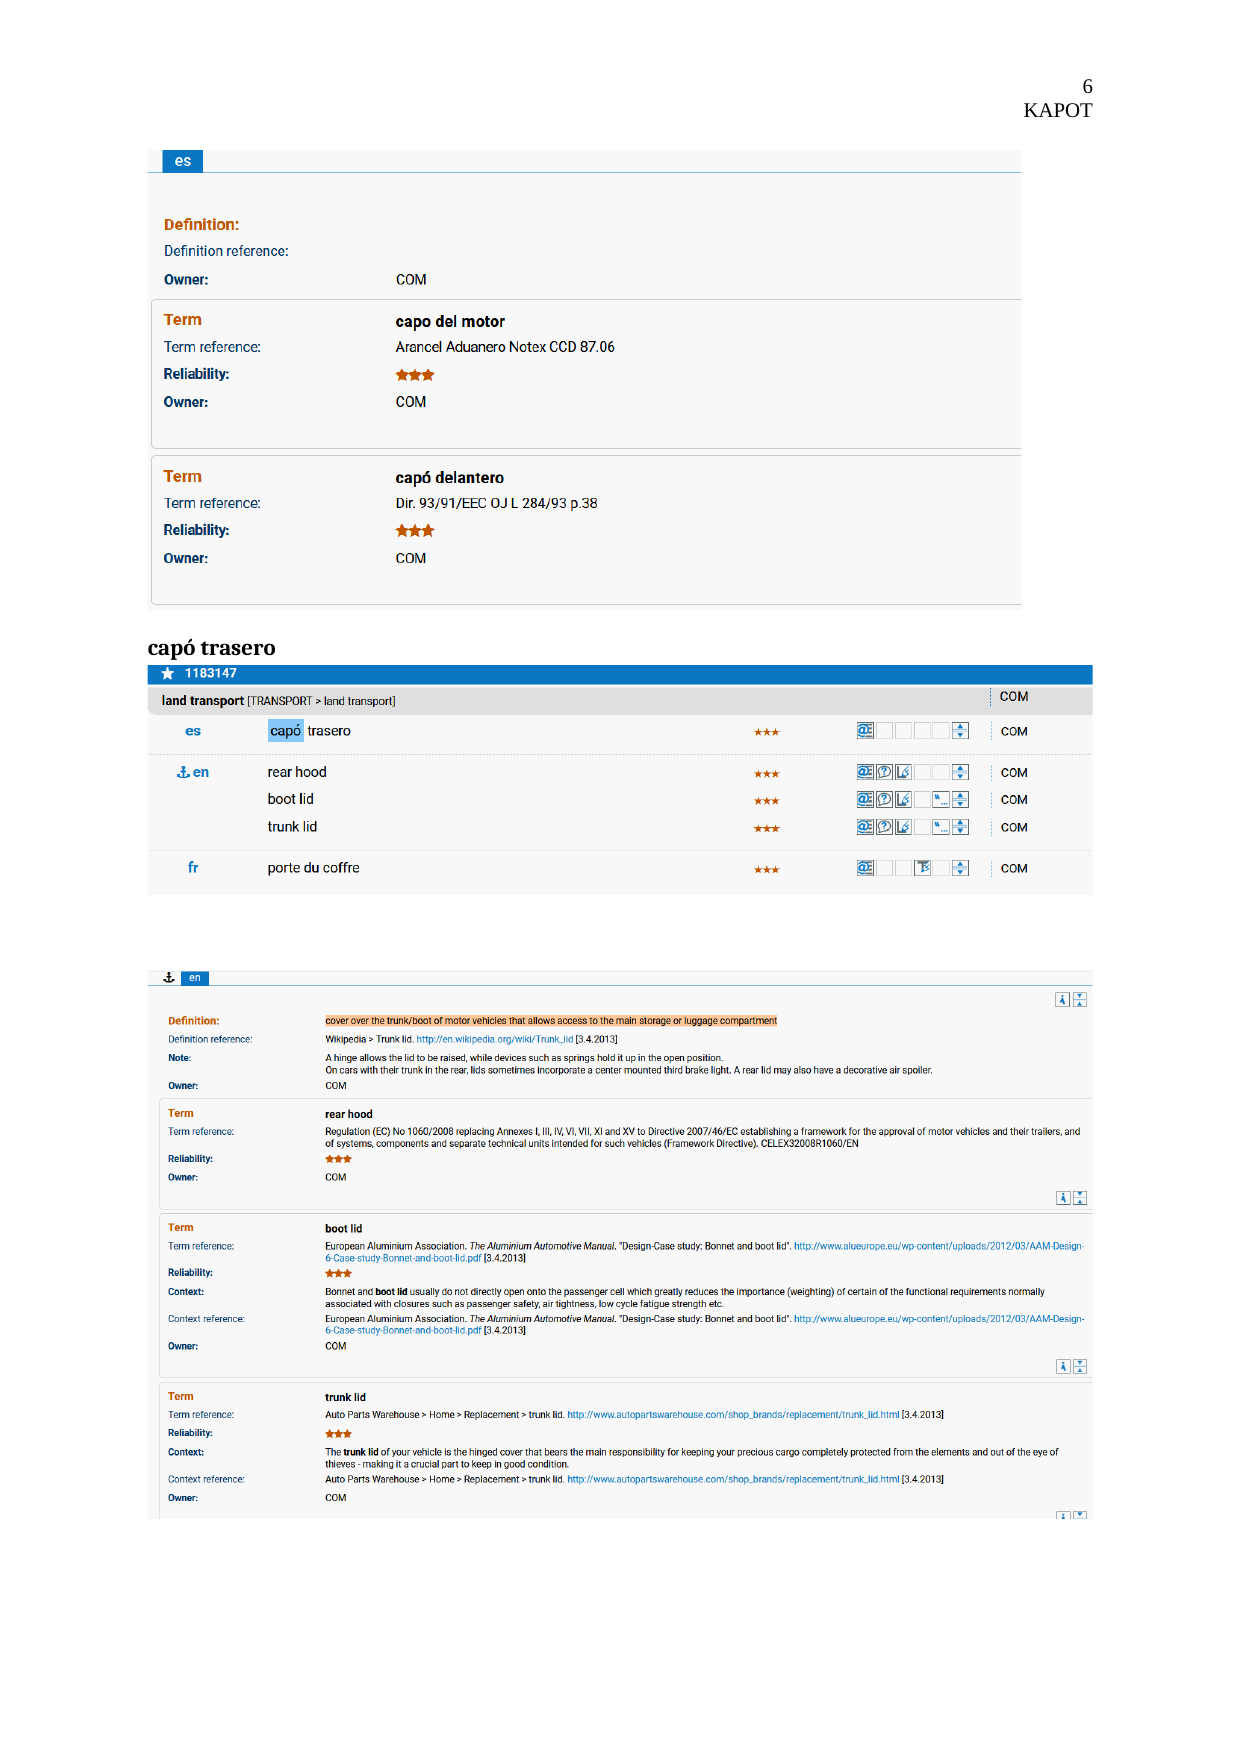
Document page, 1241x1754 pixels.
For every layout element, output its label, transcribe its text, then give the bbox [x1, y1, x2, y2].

picture [147, 150, 1022, 610]
subtitle capó trasero [148, 635, 1093, 661]
picture [147, 970, 1093, 1519]
picture [147, 665, 1093, 895]
